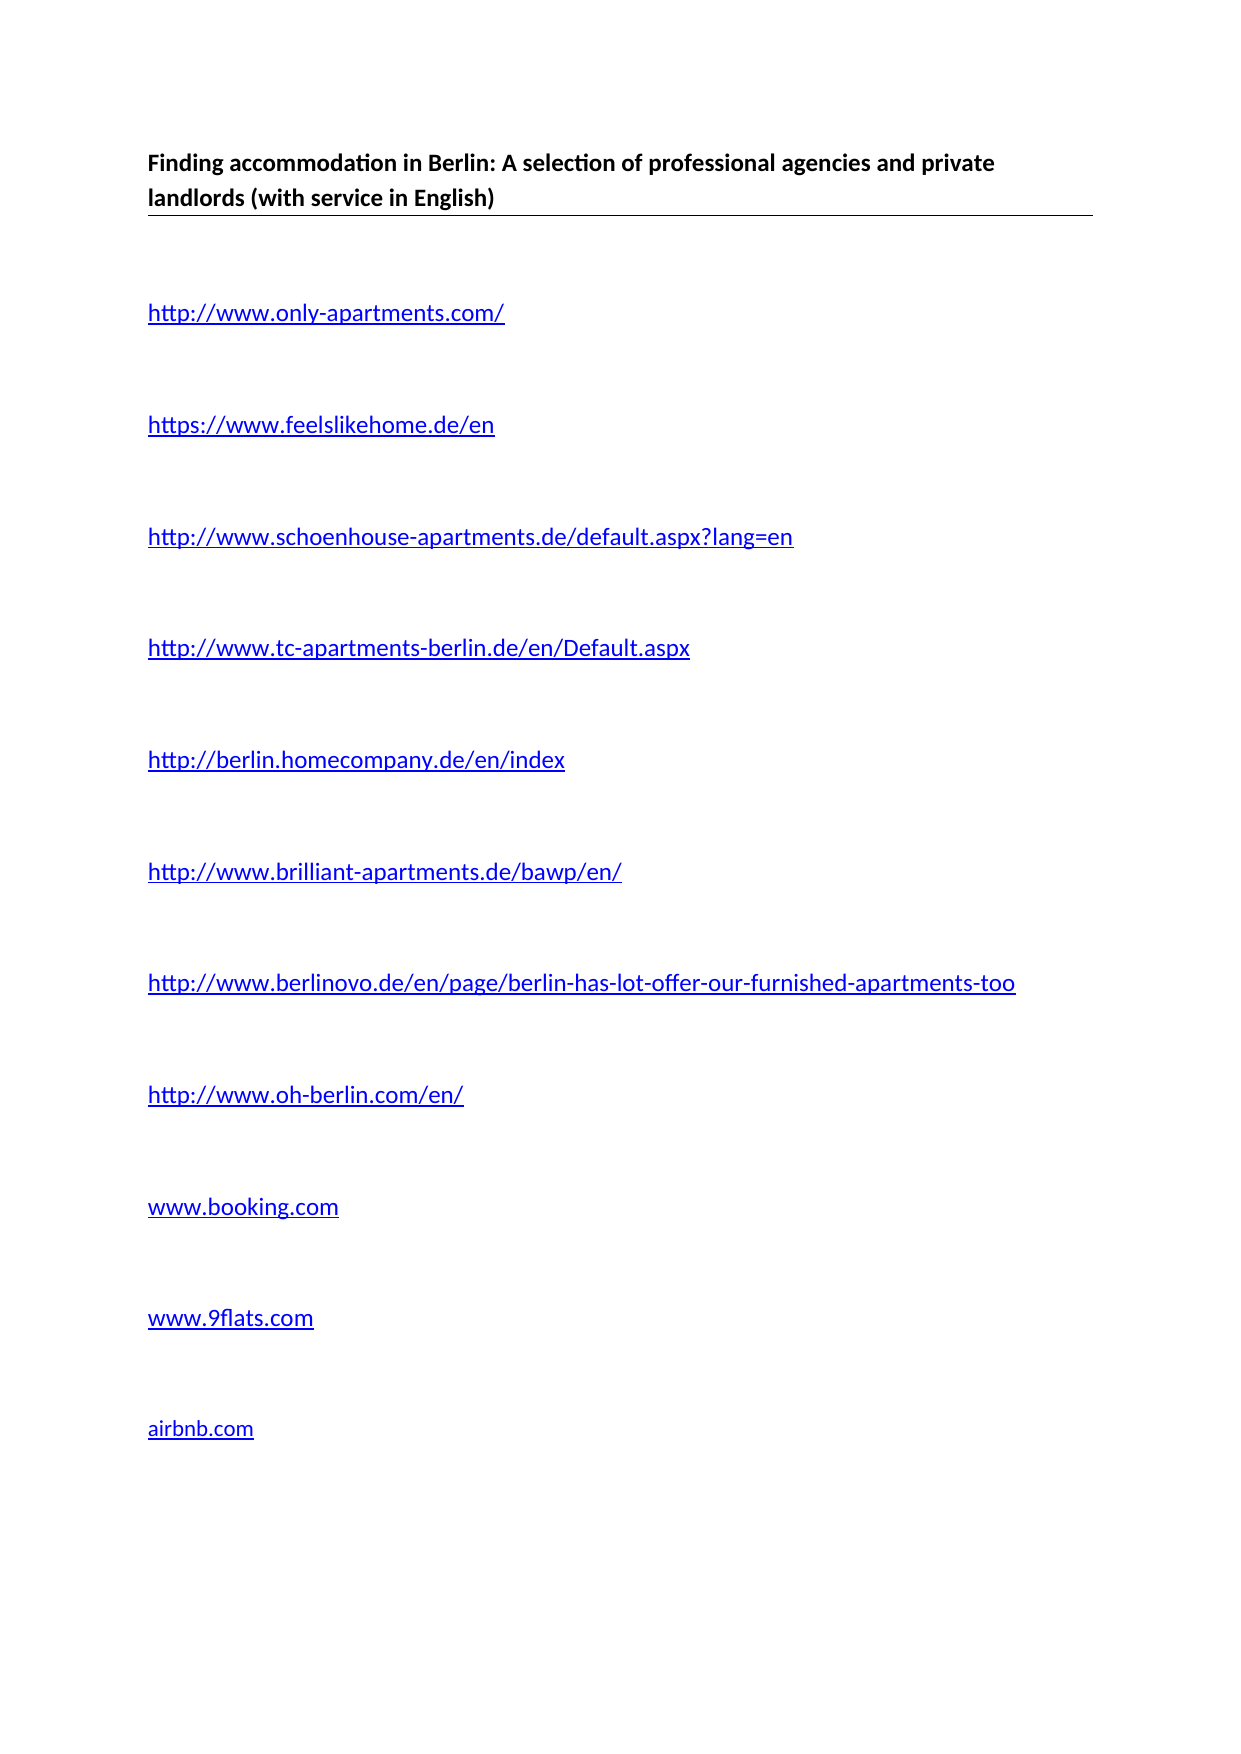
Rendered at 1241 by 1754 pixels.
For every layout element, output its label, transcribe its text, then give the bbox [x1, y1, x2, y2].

text airbnb.com [148, 1414, 1093, 1442]
text www.9flats.com [148, 1302, 1093, 1333]
text Finding accommodation in Berlin: A selection of professional agencies and private landlords (with service in English) [148, 148, 1093, 215]
text http://www.schoenhouse-apartments.de/default.aspx?lang=en [148, 521, 1093, 551]
text http://www.oh-berlin.com/en/ [148, 1079, 1093, 1109]
text http://www.only-apartments.com/ [148, 297, 1093, 328]
text http://berlin.homecompany.de/en/index [148, 744, 1093, 774]
text www.booking.com [148, 1191, 1093, 1221]
text https://www.feelslikehome.de/en [148, 409, 1093, 439]
text http://www.tc-apartments-berlin.de/en/Default.aspx [148, 632, 1093, 663]
text http://www.berlinovo.de/en/page/berlin-has-lot-offer-our-furnished-apartments-too [148, 967, 1093, 998]
text http://www.brilliant-apartments.de/bawp/en/ [148, 856, 1093, 886]
